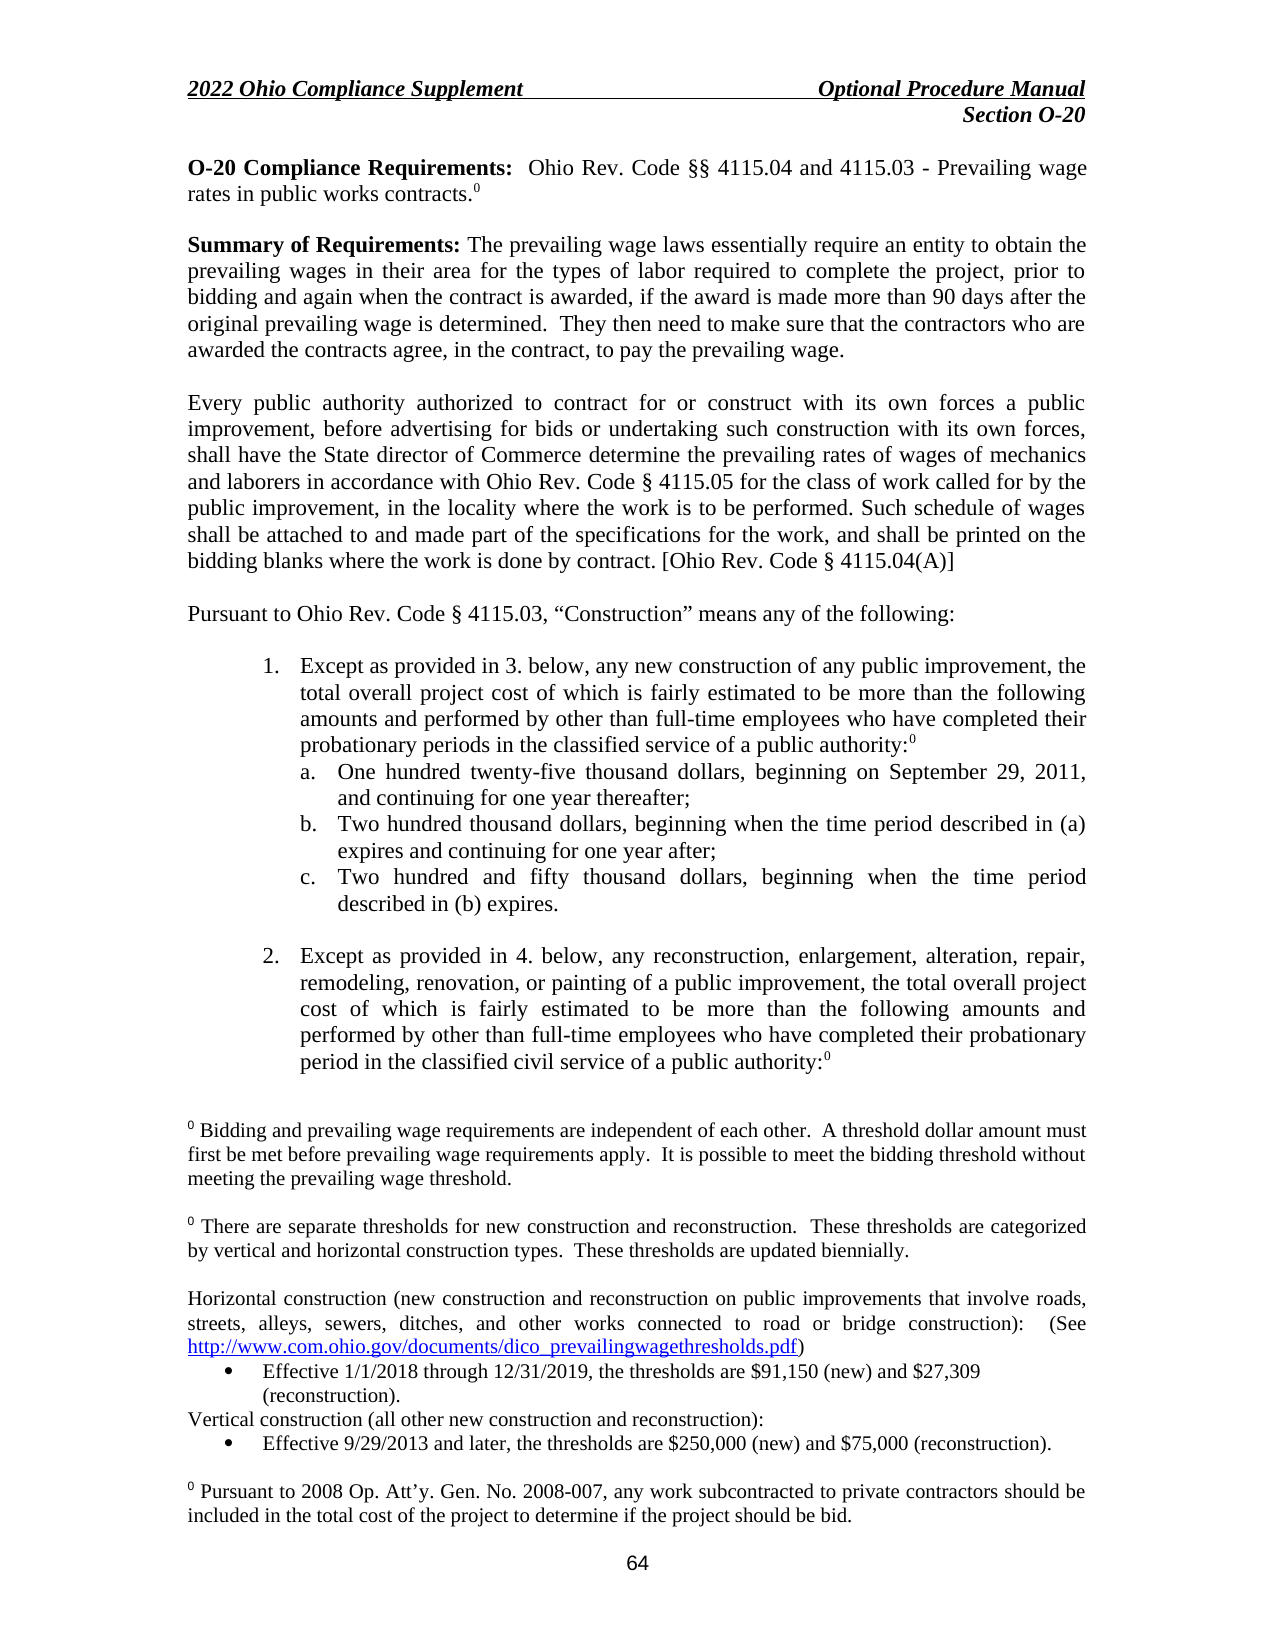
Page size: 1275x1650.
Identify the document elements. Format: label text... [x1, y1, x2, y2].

list Two hundred and fifty thousand dollars, beginning when the time period described in (b) expires. [300, 863, 1087, 916]
text Pursuant to Ohio Rev. Code § 4115.03, “Construction” means any of the following: [187, 600, 1087, 626]
list Two hundred thousand dollars, beginning when the time period described in (a) expires and continuing for one year after; [300, 811, 1087, 863]
list Except as provided in 3. below, any new construction of any public improvement, the total overall project cost of which is fairly estimated to be more than the following amounts and performed by other than full-time employees who have completed their probationary periods in the classified service of a public authority: [262, 652, 1087, 758]
subtitle O-20 Compliance Requirements: Ohio Rev. Code §§ 4115.04 and 4115.03 - Prevailing wage rates in public works contracts. [187, 154, 1087, 207]
list Except as provided in 4. below, any reconstruction, enlargement, alteration, repair, remodeling, renovation, or painting of a public improvement, the total overall project cost of which is fairly estimated to be more than the following amounts and performed by other than full-time employees who have completed their probationary period in the classified civil service of a public authority: [262, 942, 1087, 1074]
list One hundred twenty-five thousand dollars, beginning on September 29, 2011, and continuing for one year thereafter; [300, 758, 1087, 811]
text Every public authority authorized to contract for or construct with its own forces a public improvement, before advertising for bids or undertaking such construction with its own forces, shall have the State director of Commerce determine the prevailing rates of wages of mechanics and laborers in accordance with Ohio Rev. Code § 4115.05 for the class of work called for by the public improvement, in the locality where the work is to be performed. Such schedule of wages shall be attached to and made part of the specifications for the work, and shall be printed on the bidding blanks where the work is done by contract. [Ohio Rev. Code § 4115.04(A)] [187, 389, 1087, 573]
text Summary of Requirements: The prevailing wage laws essentially require an entity to obtain the prevailing wages in their area for the types of labor required to complete the project, prior to bidding and again when the contract is awarded, if the award is made more than 90 days after the original prevailing wage is determined. They then need to make sure that the contractors who are awarded the contracts agree, in the contract, to pay the prevailing wage. [187, 231, 1087, 362]
